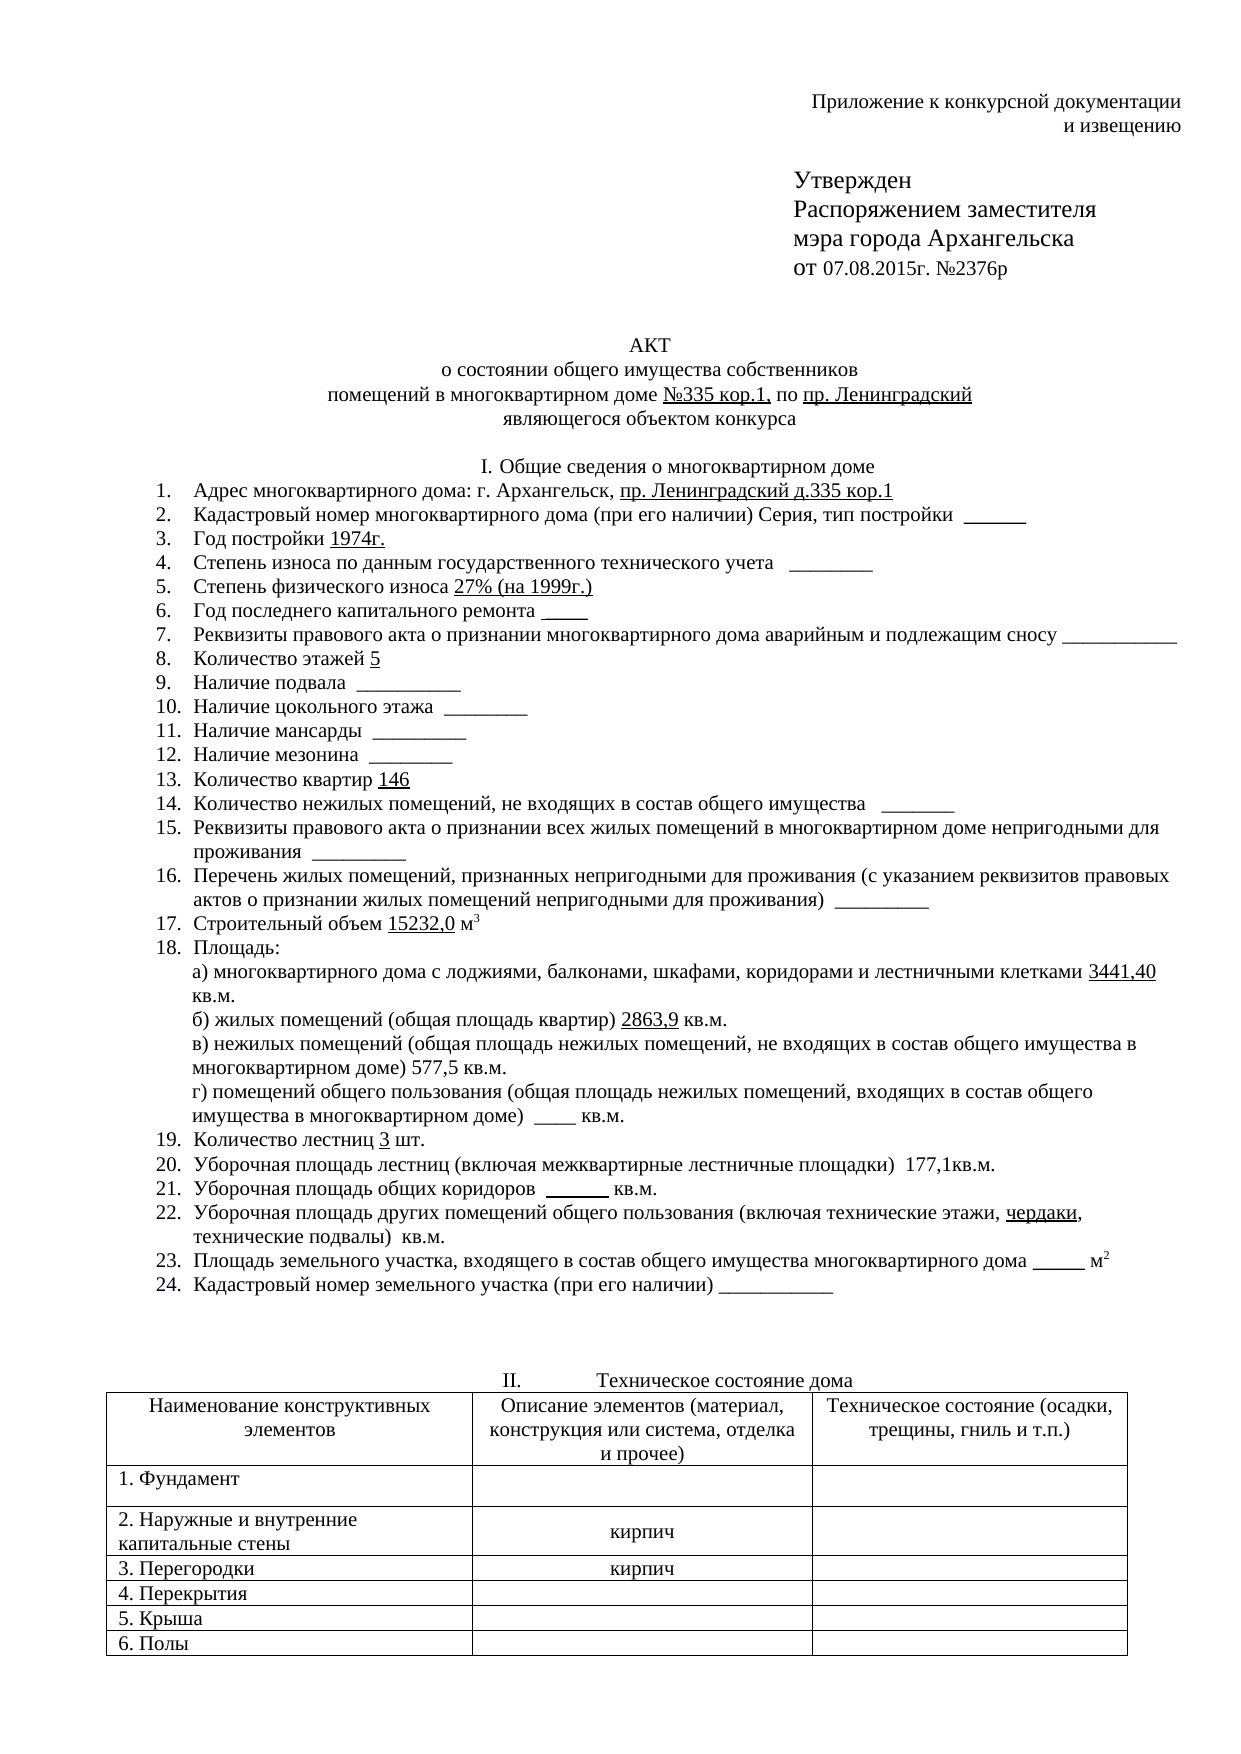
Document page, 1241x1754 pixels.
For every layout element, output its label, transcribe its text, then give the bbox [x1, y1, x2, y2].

text и извещению [118, 113, 1181, 137]
list Количество лестниц 3 шт. [156, 1127, 1181, 1151]
table_cell [813, 1581, 1127, 1605]
list Количество этажей 5 [156, 646, 1181, 670]
text помещений в многоквартирном доме №335 кор.1, по пр. Ленинградский [118, 381, 1181, 406]
table_cell [813, 1631, 1127, 1655]
table_cell кирпич [473, 1556, 812, 1580]
text в) нежилых помещений (общая площадь нежилых помещений, не входящих в состав общего имущества в многоквартирном доме) 577,5 кв.м. [192, 1031, 1181, 1079]
list Кадастровый номер земельного участка (при его наличии) ___________ [156, 1272, 1181, 1296]
text Утвержден [118, 166, 1181, 194]
list Кадастровый номер многоквартирного дома (при его наличии) Серия, тип постройки ______ [156, 502, 1181, 526]
list Количество квартир 146 [156, 766, 1181, 791]
table_cell [813, 1507, 1127, 1555]
table_cell [473, 1631, 812, 1655]
list Реквизиты правового акта о признании всех жилых помещений в многоквартирном доме непригодными для проживания _________ [156, 814, 1181, 863]
text Распоряжением заместителя [118, 194, 1181, 223]
list Наличие цокольного этажа ________ [156, 694, 1181, 718]
text Приложение к конкурсной документации [118, 89, 1181, 113]
table_cell 5. Крыша [107, 1606, 472, 1630]
list Уборочная площадь лестниц (включая межквартирные лестничные площадки) 177,1кв.м. [156, 1151, 1181, 1176]
list Год последнего капитального ремонта ____ [156, 598, 1181, 622]
list Наличие мезонина ________ [156, 742, 1181, 766]
list Общие сведения о многоквартирном доме [174, 454, 1181, 478]
list Перечень жилых помещений, признанных непригодными для проживания (с указанием реквизитов правовых актов о признании жилых помещений непригодными для проживания) _________ [156, 863, 1181, 911]
table_cell 6. Полы [107, 1631, 472, 1655]
list Наличие подвала __________ [156, 670, 1181, 694]
text мэра города Архангельска [118, 223, 1181, 252]
list Реквизиты правового акта о признании многоквартирного дома аварийным и подлежащим сносу ___________ [156, 622, 1181, 646]
table_cell [473, 1581, 812, 1605]
text являющегося объектом конкурса [118, 406, 1181, 429]
list Степень износа по данным государственного технического учета ________ [156, 550, 1181, 574]
table_cell 2. Наружные и внутренние капитальные стены [107, 1507, 472, 1555]
table_cell [473, 1466, 812, 1506]
list Год постройки 1974г. [156, 526, 1181, 550]
list Адрес многоквартирного дома: г. Архангельск, пр. Ленинградский д.335 кор.1 [156, 478, 1181, 502]
text АКТ [118, 333, 1181, 357]
table_cell [473, 1606, 812, 1630]
list Наличие мансарды _________ [156, 718, 1181, 742]
list Уборочная площадь общих коридоров ______ кв.м. [156, 1176, 1181, 1199]
table_cell 4. Перекрытия [107, 1581, 472, 1605]
text б) жилых помещений (общая площадь квартир) 2863,9 кв.м. [192, 1007, 1181, 1031]
text от 07.08.2015г. №2376р [118, 252, 1181, 281]
list Степень физического износа 27% (на 1999г.) [156, 574, 1181, 598]
text а) многоквартирного дома с лоджиями, балконами, шкафами, коридорами и лестничными клетками 3441,40 кв.м. [192, 959, 1181, 1007]
table_cell 3. Перегородки [107, 1556, 472, 1580]
table_cell [813, 1556, 1127, 1580]
table_header Техническое состояние (осадки, трещины, гниль и т.п.) [813, 1393, 1127, 1465]
table_cell 1. Фундамент [107, 1466, 472, 1506]
list Строительный объем 15232,0 м3 [156, 911, 1181, 935]
table_header Описание элементов (материал, конструкция или система, отделка и прочее) [473, 1393, 812, 1465]
list Площадь земельного участка, входящего в состав общего имущества многоквартирного дома _____ м2 [156, 1248, 1181, 1272]
table_header Наименование конструктивных элементов [107, 1393, 472, 1465]
list Количество нежилых помещений, не входящих в состав общего имущества _______ [156, 791, 1181, 814]
table_cell [813, 1606, 1127, 1630]
text о состоянии общего имущества собственников [118, 357, 1181, 381]
table_cell кирпич [473, 1507, 812, 1555]
list Техническое состояние дома [174, 1368, 1181, 1392]
table_cell [813, 1466, 1127, 1506]
text г) помещений общего пользования (общая площадь нежилых помещений, входящих в состав общего имущества в многоквартирном доме) ____ кв.м. [192, 1079, 1181, 1127]
list Уборочная площадь других помещений общего пользования (включая технические этажи, чердаки, технические подвалы) кв.м. [156, 1199, 1181, 1248]
list Площадь: [156, 935, 1181, 959]
